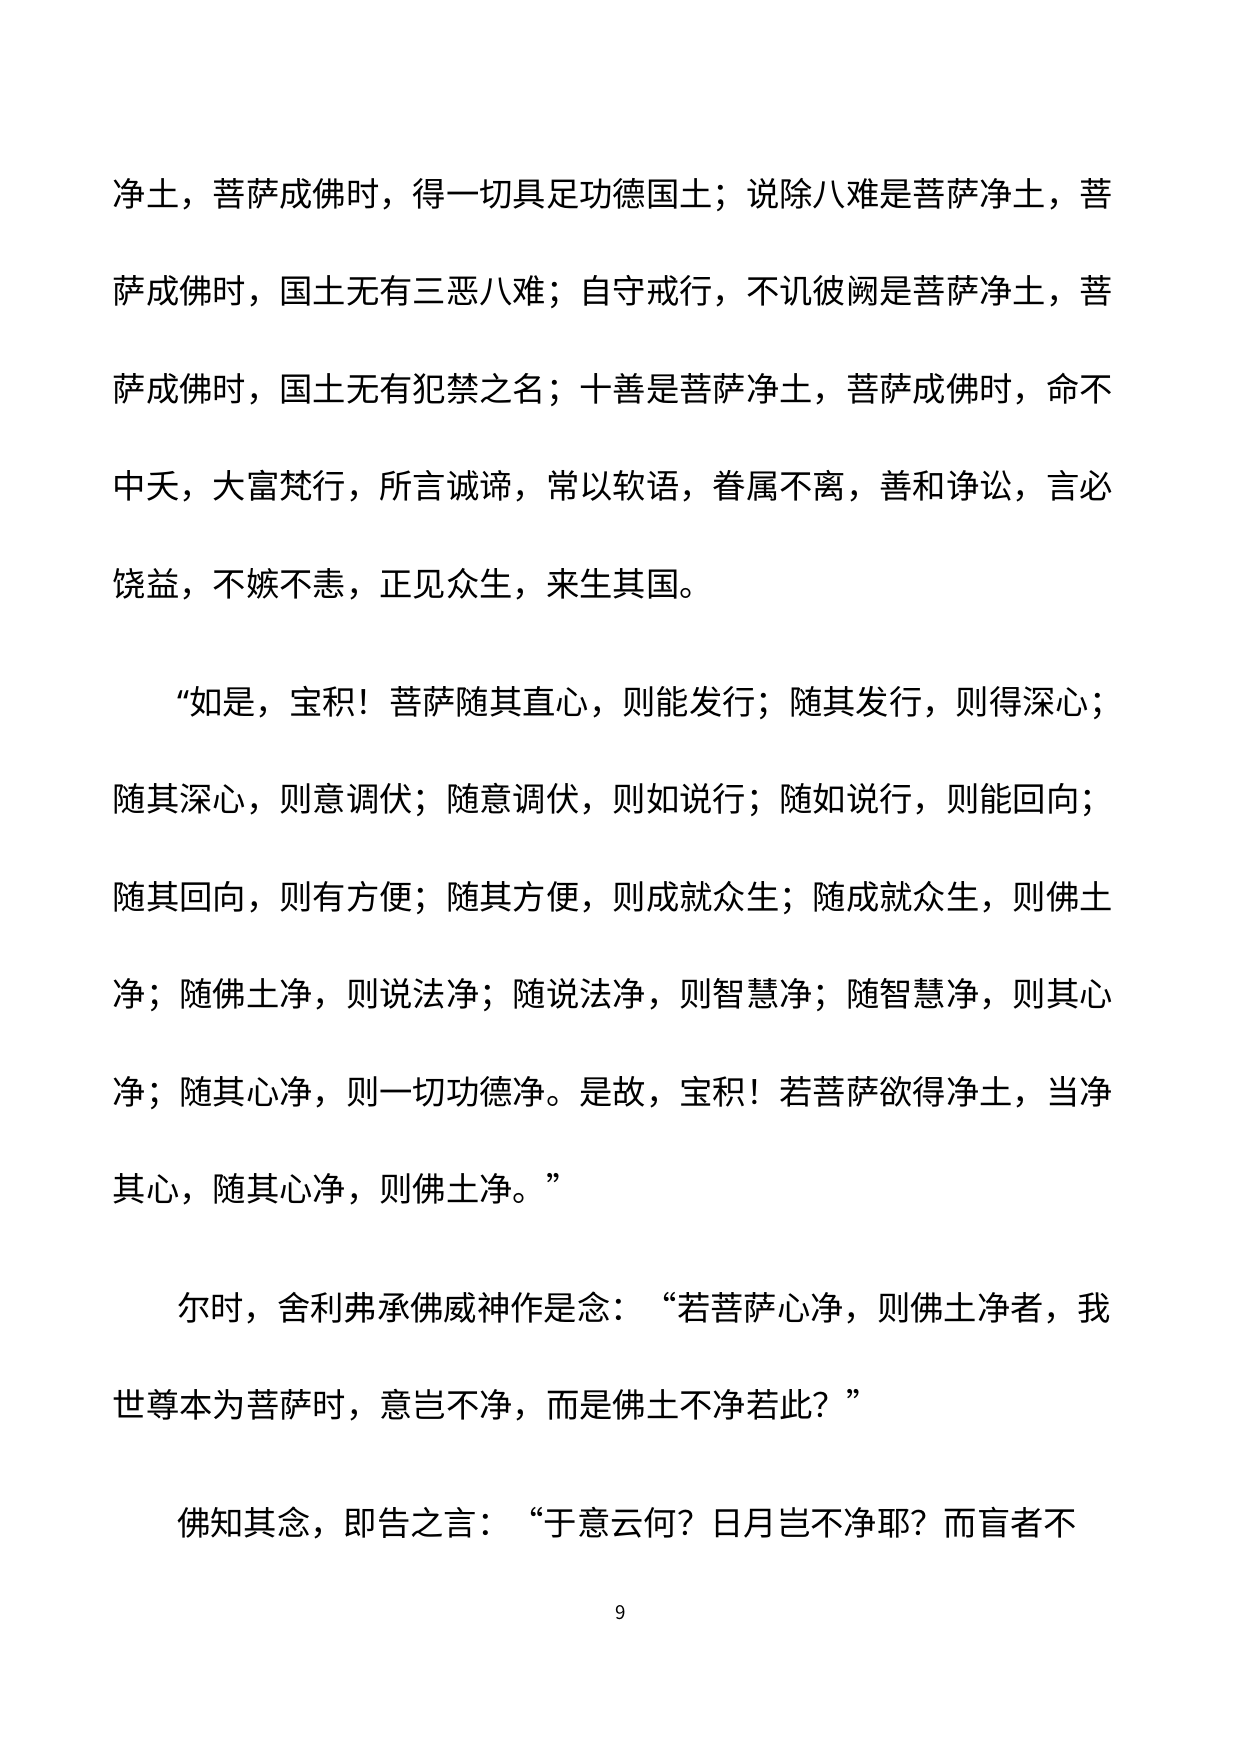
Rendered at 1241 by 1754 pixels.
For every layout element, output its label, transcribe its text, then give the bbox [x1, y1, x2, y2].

subtitle “如是，宝积！菩萨随其直心，则能发行；随其发行，则得深心；随其深心，则意调伏；随意调伏，则如说行；随如说行，则能回向；随其回向，则有方便；随其方便，则成就众生；随成就众生，则佛土净；随佛土净，则说法净；随说法净，则智慧净；随智慧净，则其心净；随其心净，则一切功德净。是故，宝积！若菩萨欲得净土，当净其心，随其心净，则佛土净。” [112, 667, 1128, 1220]
subtitle 尔时，舍利弗承佛威神作是念：“若菩萨心净，则佛土净者，我世尊本为菩萨时，意岂不净，而是佛土不净若此？” [112, 1273, 1128, 1435]
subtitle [112, 159, 1128, 614]
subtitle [112, 1489, 1128, 1554]
